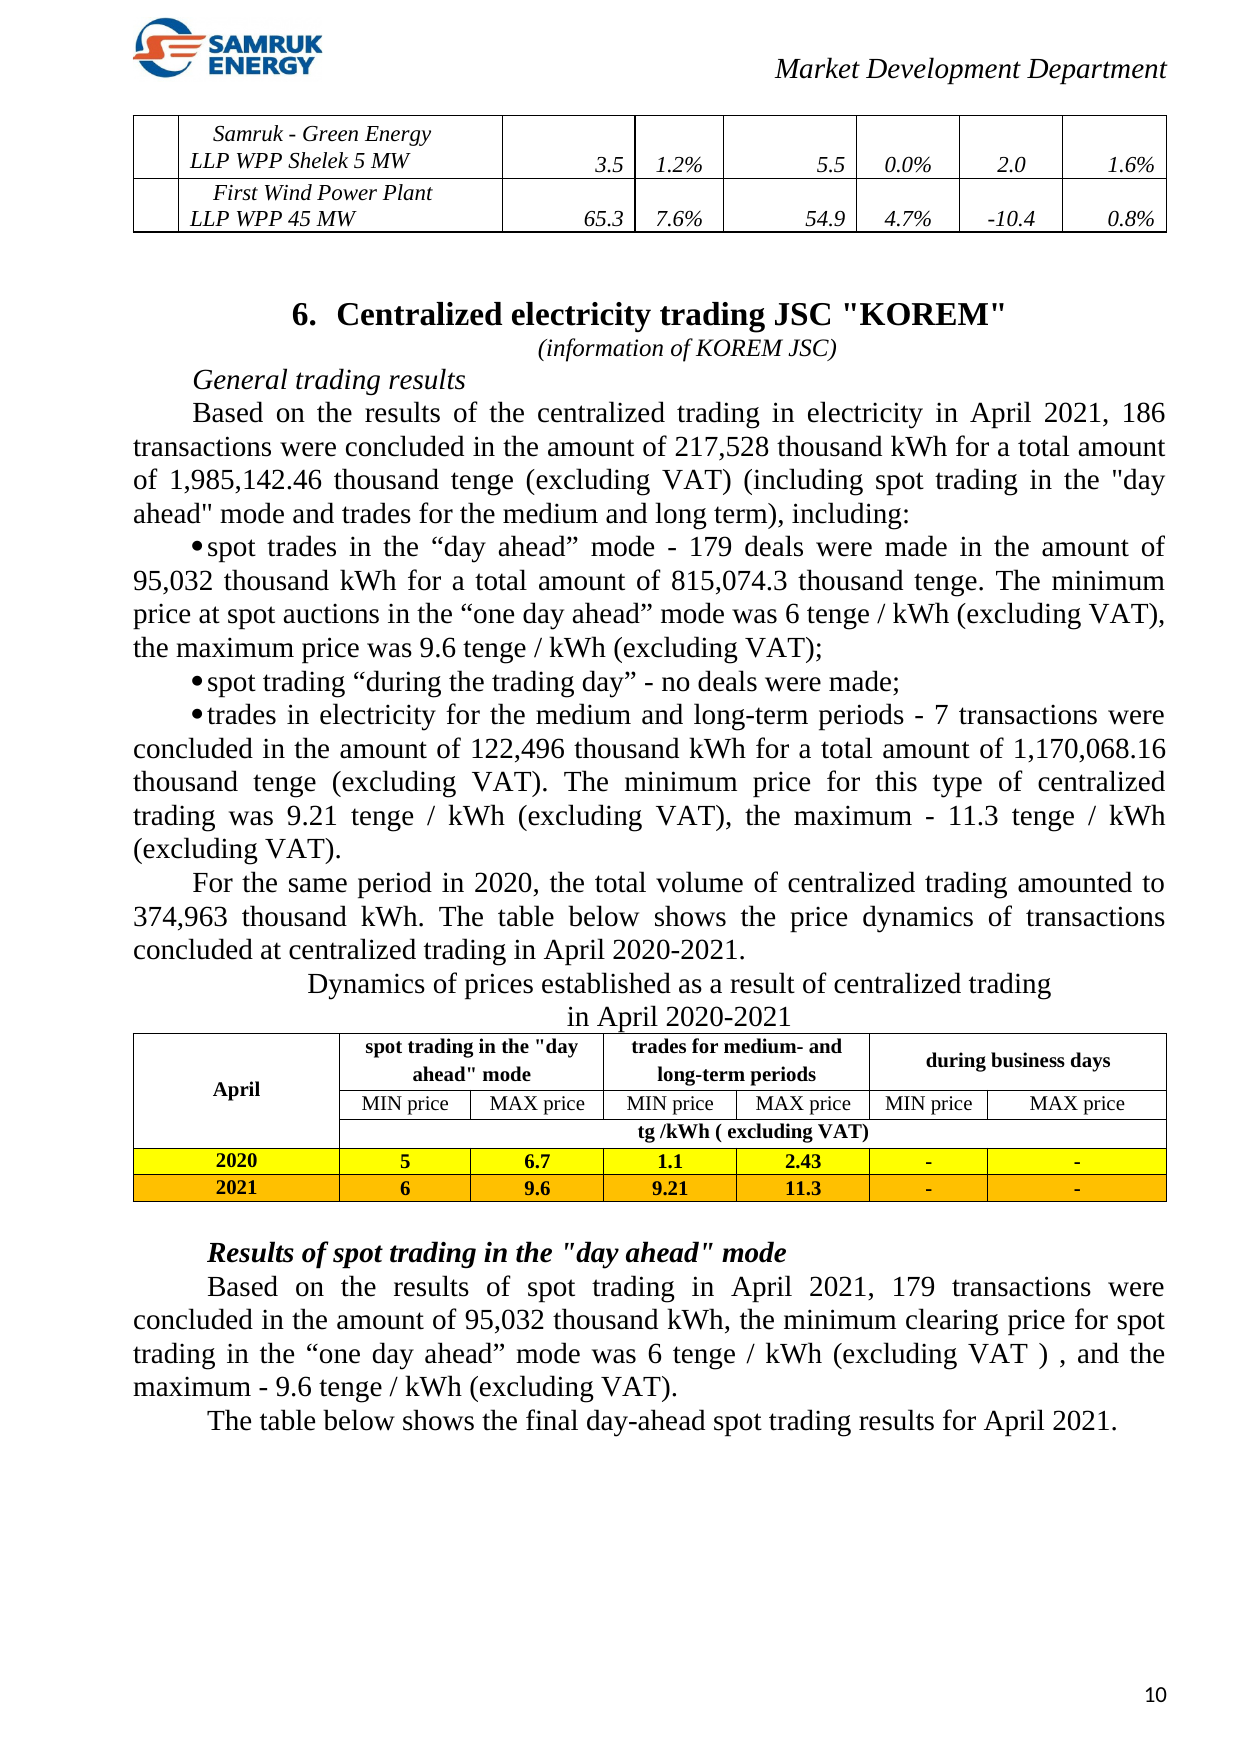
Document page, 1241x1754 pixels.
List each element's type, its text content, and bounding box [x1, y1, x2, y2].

list spot trades in the “day ahead” mode - 179 deals were made in the amount of 95,032 thousand kWh for a total amount of 815,074.3 thousand tenge. The minimum price at spot auctions in the “one day ahead” mode was 6 tenge / kWh (excluding VAT), the maximum price was 9.6 tenge / kWh (excluding VAT); [133, 529, 1167, 664]
table_cell 9.6 [471, 1175, 603, 1201]
table_cell 7.6% [636, 179, 723, 231]
table_cell MIN price [604, 1091, 736, 1118]
table_cell 6 [340, 1175, 470, 1201]
table_cell - [870, 1175, 987, 1201]
table_cell 0.8% [1063, 179, 1166, 231]
table_header spot trading in the "day ahead" mode [340, 1034, 603, 1089]
table_cell MAX price [988, 1091, 1166, 1118]
table_cell 11.3 [737, 1175, 869, 1201]
table_cell 1.2% [636, 116, 723, 178]
table_header April [134, 1034, 339, 1147]
table_cell 3.5 [503, 116, 634, 178]
table_cell - [988, 1175, 1166, 1201]
table_cell 6.7 [471, 1149, 603, 1174]
table_cell [134, 116, 178, 178]
table_cell MIN price [870, 1091, 987, 1118]
list Based on the results of the centralized trading in electricity in April 2021, 186 transactions were concluded in the amount of 217,528 thousand kWh for a total amount of 1,985,142.46 thousand tenge (excluding VAT) (including spot trading in the "day ahead" mode and trades for the medium and long term), including: [133, 395, 1167, 529]
table_cell tg /kWh ( excluding VAT) [340, 1120, 1166, 1147]
text (information of KOREM JSC) [208, 333, 1167, 362]
picture [132, 17, 323, 82]
text General trading results [133, 362, 1167, 395]
table_cell MIN price [340, 1091, 470, 1118]
table_cell MAX price [737, 1091, 869, 1118]
list The table below shows the final day-ahead spot trading results for April 2021. [133, 1403, 1167, 1436]
list For the same period in 2020, the total volume of centralized trading amounted to 374,963 thousand kWh. The table below shows the price dynamics of transactions concluded at centralized trading in April 2020-2021. [133, 865, 1167, 966]
table_cell 0.0% [857, 116, 959, 178]
table_header during business days [870, 1034, 1166, 1089]
table_cell First Wind Power Plant LLP WPP 45 MW [179, 179, 502, 231]
table_cell Samruk - Green Energy LLP WPP Shelek 5 MW [179, 116, 502, 178]
table_cell 65.3 [503, 179, 634, 231]
table_cell 2.0 [960, 116, 1062, 178]
list Dynamics of prices established as a result of centralized trading [133, 966, 1167, 999]
table_cell 1.1 [604, 1149, 736, 1174]
list Based on the results of spot trading in April 2021, 179 transactions were concluded in the amount of 95,032 thousand kWh, the minimum clearing price for spot trading in the “one day ahead” mode was 6 tenge / kWh (excluding VAT ) , and the maximum - 9.6 tenge / kWh (excluding VAT). [133, 1269, 1167, 1403]
list trades in electricity for the medium and long-term periods - 7 transactions were concluded in the amount of 122,496 thousand kWh for a total amount of 1,170,068.16 thousand tenge (excluding VAT). The minimum price for this type of centralized trading was 9.21 tenge / kWh (excluding VAT), the maximum - 11.3 tenge / kWh (excluding VAT). [133, 697, 1167, 865]
table_cell 4.7% [857, 179, 959, 231]
table_cell 2020 [134, 1149, 339, 1174]
subtitle Centralized electricity trading JSC "KOREM" [133, 295, 1167, 333]
table_header trades for medium- and long-term periods [604, 1034, 869, 1089]
table_cell MAX price [471, 1091, 603, 1118]
table_cell - [988, 1149, 1166, 1174]
list in April 2020-2021 [133, 999, 1167, 1033]
table_cell 9.21 [604, 1175, 736, 1201]
table_cell 2.43 [737, 1149, 869, 1174]
table_cell 5.5 [724, 116, 856, 178]
table_cell 54.9 [724, 179, 856, 231]
table_cell 2021 [134, 1175, 339, 1201]
table_cell 1.6% [1063, 116, 1166, 178]
subtitle Results of spot trading in the "day ahead" mode [133, 1235, 1167, 1269]
table_cell - [870, 1149, 987, 1174]
table_cell [134, 179, 178, 231]
table_cell 5 [340, 1149, 470, 1174]
list spot trading “during the trading day” - no deals were made; [133, 664, 1167, 697]
table_cell -10.4 [960, 179, 1062, 231]
